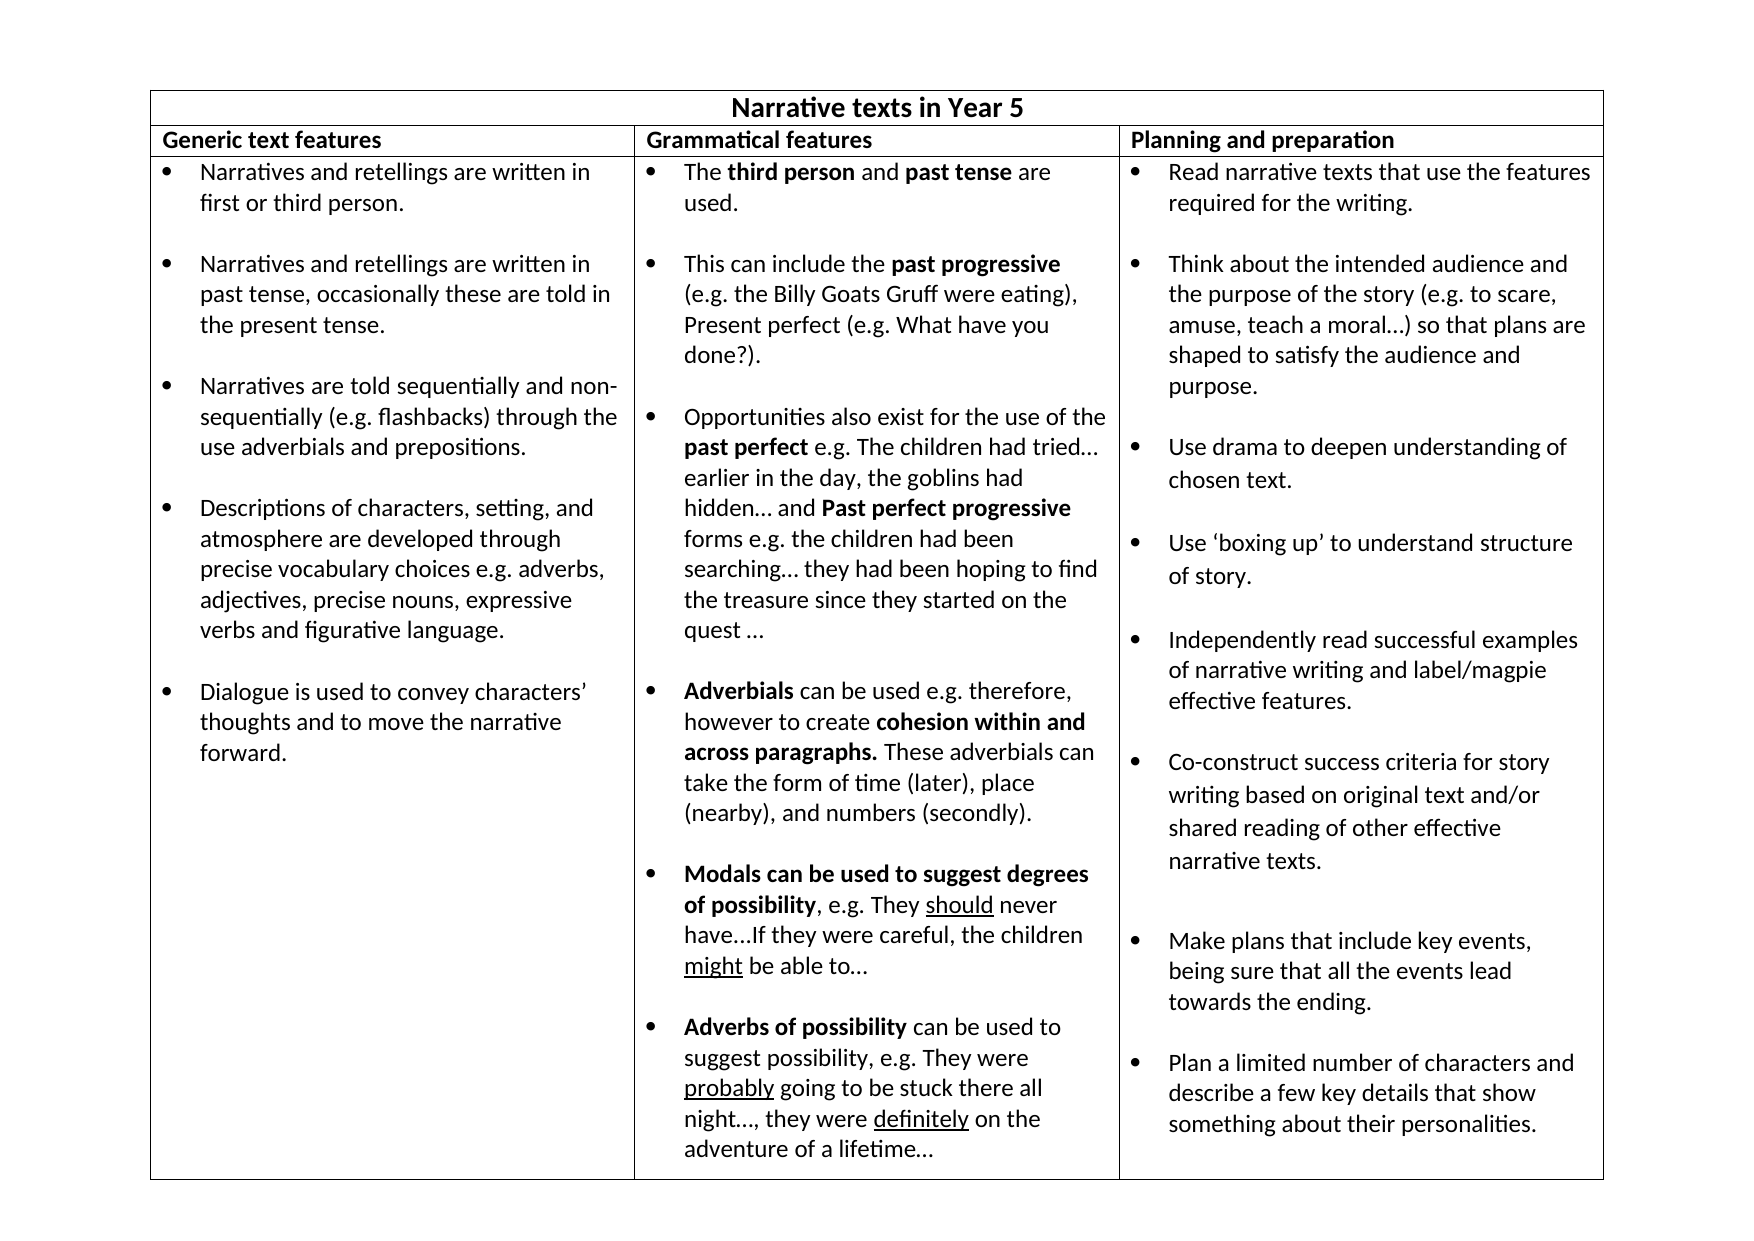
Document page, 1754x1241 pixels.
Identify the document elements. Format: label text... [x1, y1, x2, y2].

table_cell Planning and preparation [1120, 126, 1603, 156]
table_cell Narratives and retellings are written in first or third person. Narratives and retellings are written in past tense, occasionally these are told in the present tense. Narratives are told sequentially and non- sequentially (e.g. flashbacks) through the use adverbials and prepositions. Descriptions of characters, setting, and atmosphere are developed through precise vocabulary choices e.g. adverbs, adjectives, precise nouns, expressive verbs and figurative language. Dialogue is used to convey characters’ thoughts and to move the narrative forward. [151, 157, 634, 1179]
table_header Narrative texts in Year 5 [151, 91, 1603, 125]
table_cell Read narrative texts that use the features required for the writing. Think about the intended audience and the purpose of the story (e.g. to scare, amuse, teach a moral…) so that plans are shaped to satisfy the audience and purpose. Use drama to deepen understanding of chosen text. Use ‘boxing up’ to understand structure of story. Independently read successful examples of narrative writing and label/magpie effective features. Co-construct success criteria for story writing based on original text and/or shared reading of other effective narrative texts. Make plans that include key events, being sure that all the events lead towards the ending. Plan a limited number of characters and describe a few key details that show something about their personalities. [1120, 157, 1603, 1179]
table_cell Generic text features [151, 126, 634, 156]
table_cell Grammatical features [635, 126, 1119, 156]
table_cell The third person and past tense are used. This can include the past progressive (e.g. the Billy Goats Gruff were eating), Present perfect (e.g. What have you done?). Opportunities also exist for the use of the past perfect e.g. The children had tried…earlier in the day, the goblins had hidden… and Past perfect progressive forms e.g. the children had been searching… they had been hoping to find the treasure since they started on the quest … Adverbials can be used e.g. therefore, however to create cohesion within and across paragraphs. These adverbials can take the form of time (later), place (nearby), and numbers (secondly). Modals can be used to suggest degrees of possibility, e.g. They should never have...If they were careful, the children might be able to… Adverbs of possibility can be used to suggest possibility, e.g. They were probably going to be stuck there all night…, they were definitely on the adventure of a lifetime… [635, 157, 1119, 1179]
